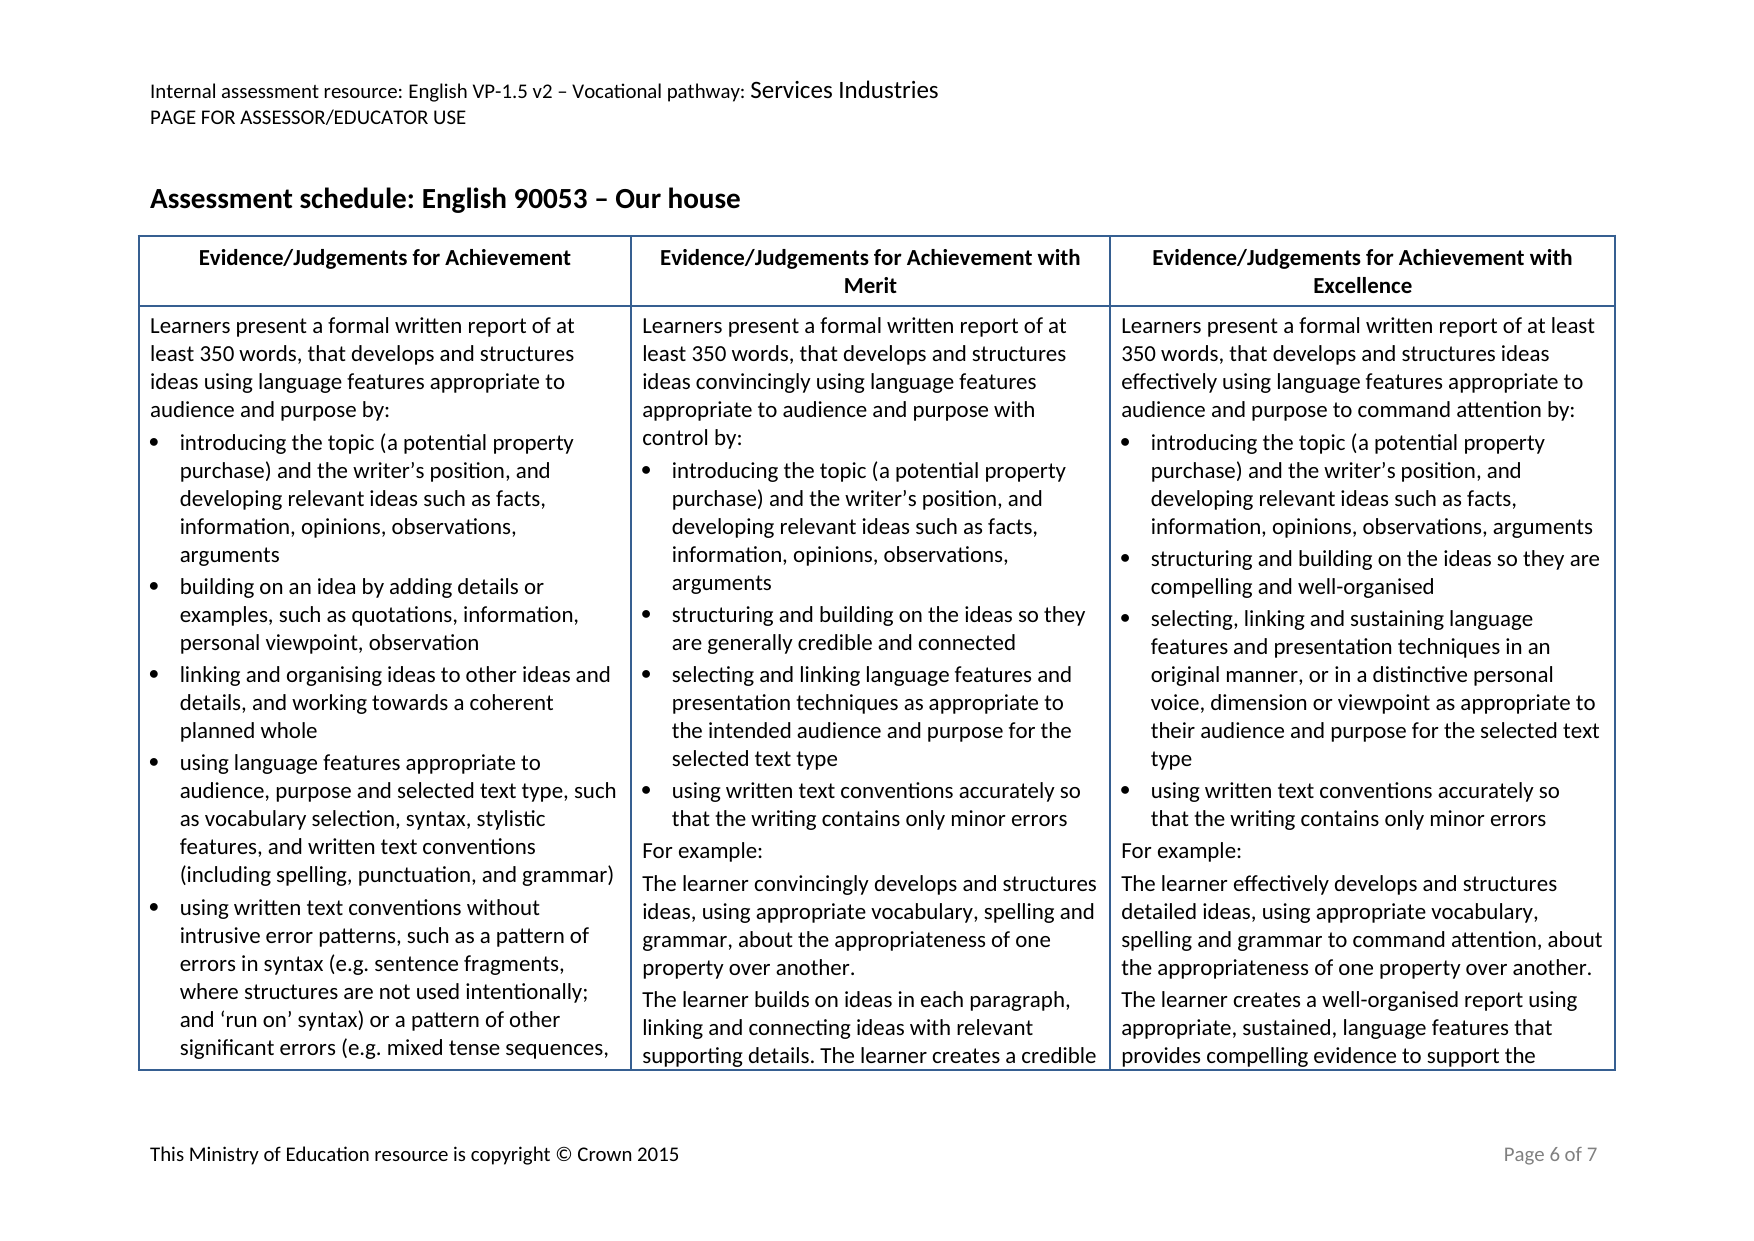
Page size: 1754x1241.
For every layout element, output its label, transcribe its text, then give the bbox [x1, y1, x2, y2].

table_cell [1111, 307, 1614, 1069]
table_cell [632, 307, 1109, 1069]
table_header Evidence/Judgements for Achievement with Merit [632, 237, 1109, 305]
table_header Evidence/Judgements for Achievement [140, 237, 630, 305]
subtitle Assessment schedule: – [150, 180, 1604, 216]
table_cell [140, 307, 630, 1069]
table_header Evidence/Judgements for Achievement with Excellence [1111, 237, 1614, 305]
